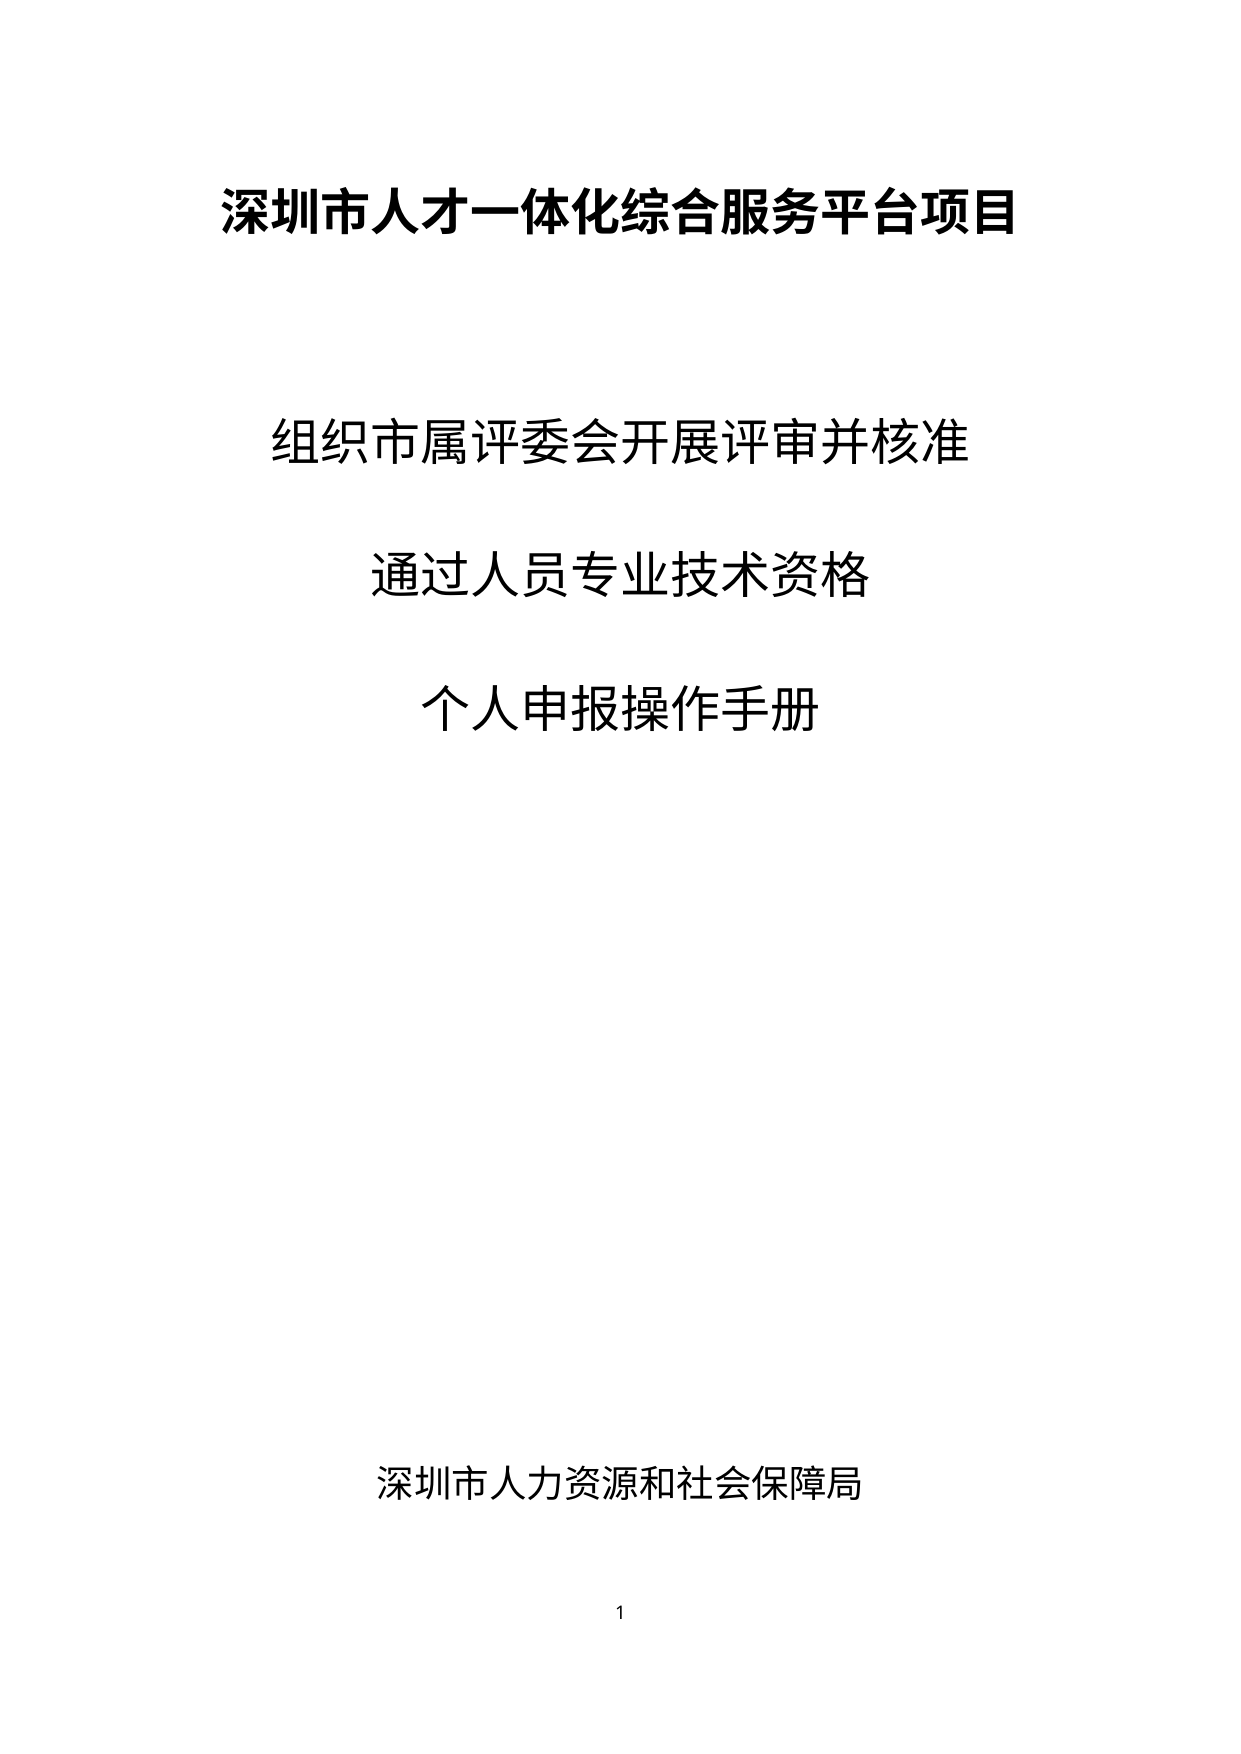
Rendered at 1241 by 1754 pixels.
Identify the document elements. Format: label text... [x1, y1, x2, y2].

text 组织市属评委会开展评审并核准 [187, 389, 1053, 487]
text 个人申报操作手册 [187, 657, 1053, 754]
text 通过人员专业技术资格 [187, 523, 1053, 621]
text 深圳市人才一体化综合服务平台项目 [187, 160, 1053, 257]
text 深圳市人力资源和社会保障局 [187, 1448, 1053, 1513]
